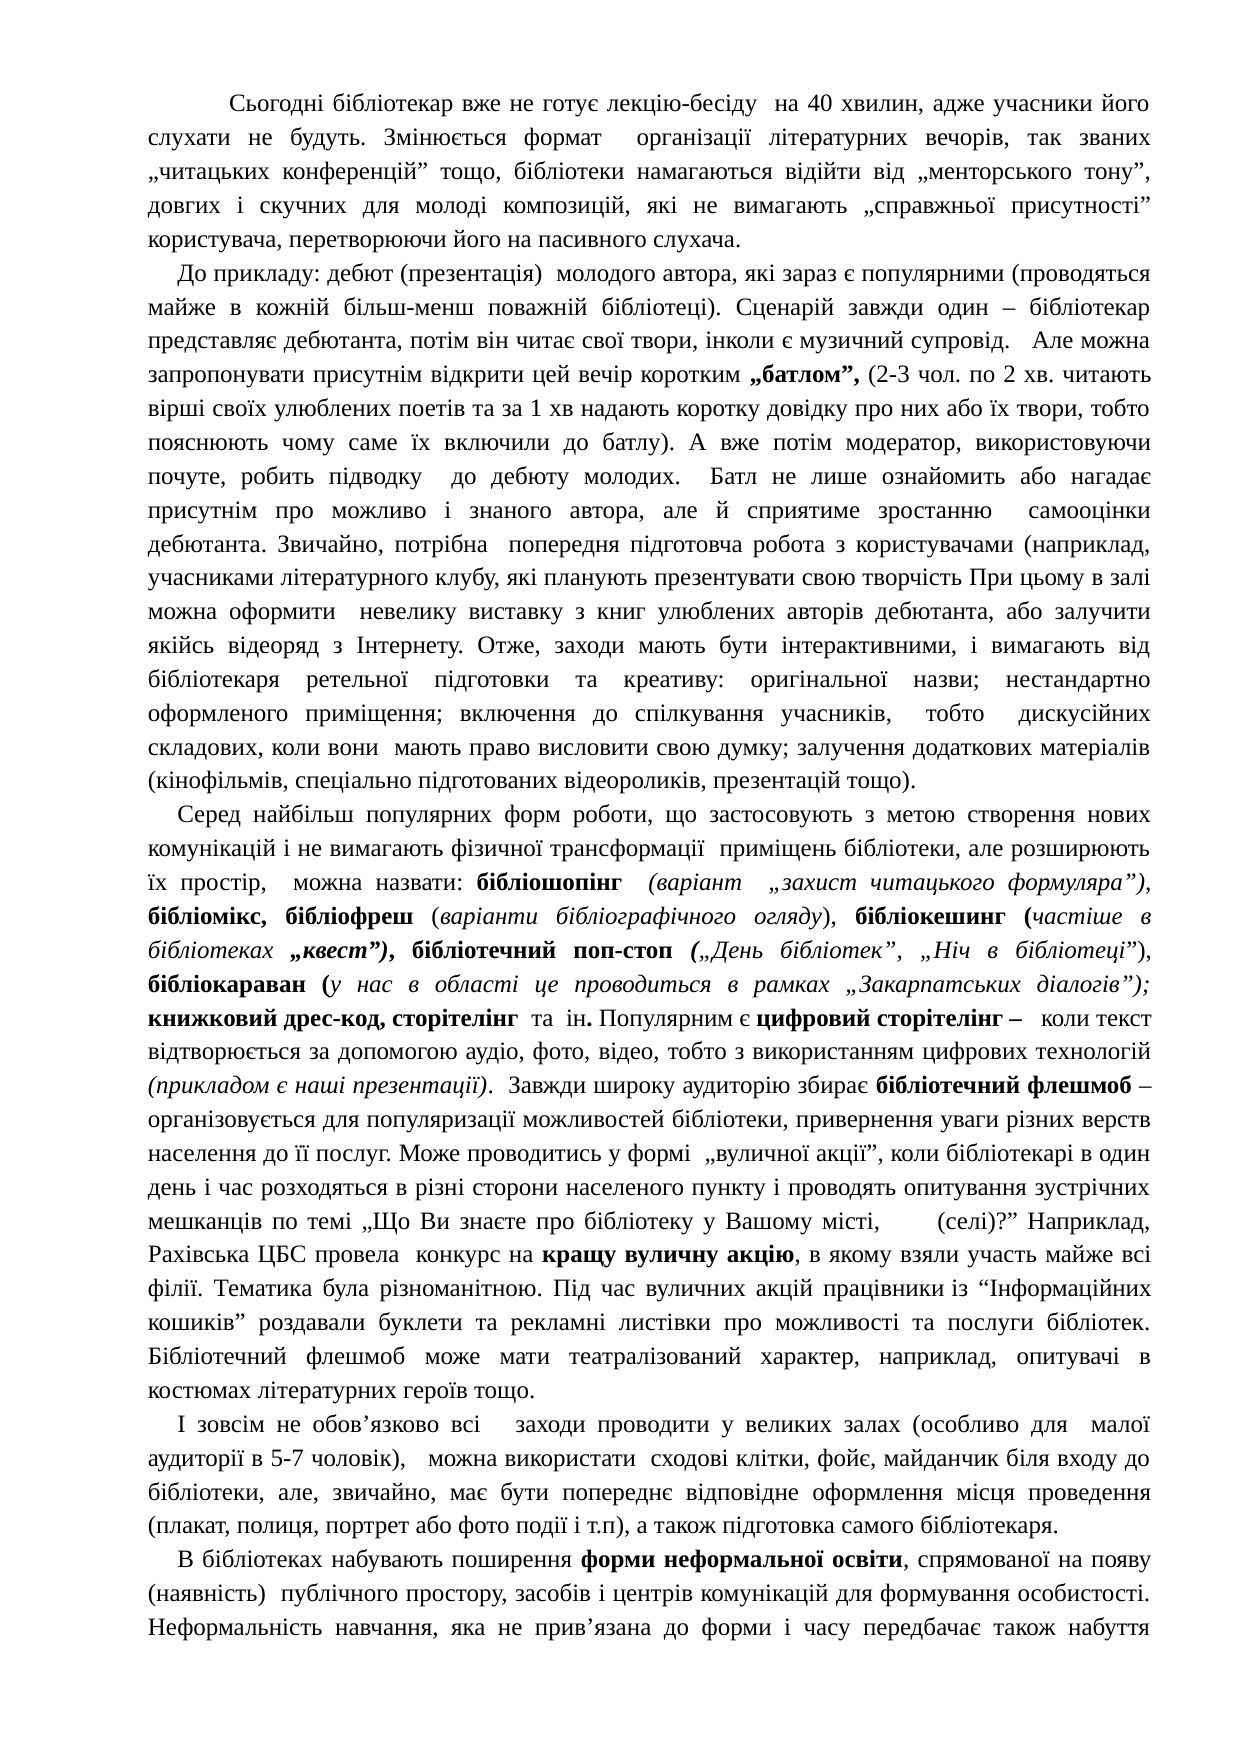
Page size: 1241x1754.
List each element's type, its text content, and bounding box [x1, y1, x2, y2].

text До прикладу: дебют (презентація) молодого автора, які зараз є популярними (проводяться майже в кожній більш-менш поважній бібліотеці). Сценарій завжди один – бібліотекар представляє дебютанта, потім він читає свої твори, інколи є музичний супровід. Але можна запропонувати присутнім відкрити цей вечір коротким „батлом”, (2-3 чол. по 2 хв. читають вірші своїх улюблених поетів та за 1 хв надають коротку довідку про них або їх твори, тобто пояснюють чому саме їх включили до батлу). А вже потім модератор, використовуючи почуте, робить підводку до дебюту молодих. Батл не лише ознайомить або нагадає присутнім про можливо і знаного автора, але й сприятиме зростанню самооцінки дебютанта. Звичайно, потрібна попередня підготовча робота з користувачами (наприклад, учасниками літературного клубу, які планують презентувати свою творчість При цьому в залі можна оформити невелику виставку з книг улюблених авторів дебютанта, або залучити якійсь відеоряд з Інтернету. Отже, заходи мають бути інтерактивними, і вимагають від бібліотекаря ретельної підготовки та креативу: оригінальної назви; нестандартно оформленого приміщення; включення до спілкування учасників, тобто дискусійних складових, коли вони мають право висловити свою думку; залучення додаткових матеріалів (кінофільмів, спеціально підготованих відеороликів, презентацій тощо). [148, 258, 1152, 794]
text Серед найбільш популярних форм роботи, що застосовують з метою створення нових комунікацій і не вимагають фізичної трансформації приміщень бібліотеки, але розширюють їх простір, можна назвати: бібліошопінг (варіант „захист читацького формуляра”), бібліомікс, бібліофреш (варіанти бібліографічного огляду), бібліокешинг (частіше в бібліотеках „квест”), бібліотечний поп-стоп („День бібліотек”, „Ніч в бібліотеці”), бібліокараван (у нас в області це проводиться в рамках „Закарпатських діалогів”); книжковий дрес-код, сторітелінг та ін. Популярним є цифровий сторітелінг – коли текст відтворюється за допомогою аудіо, фото, відео, тобто з використанням цифрових технологій (прикладом є наші презентації). Завжди широку аудиторію збирає бібліотечний флешмоб – організовується для популяризації можливостей бібліотеки, привернення уваги різних верств населення до її послуг. Може проводитись у формі „вуличної акції”, коли бібліотекарі в один день і час розходяться в різні сторони населеного пункту і проводять опитування зустрічних мешканців по темі „Що Ви знаєте про бібліотеку у Вашому місті, (селі)?” Наприклад, Рахівська ЦБС провела конкурс на кращу вуличну акцію, в якому взяли участь майже всі філії. Тематика була різноманітною. Під час вуличних акцій працівники із “Інформаційних кошиків” роздавали буклети та рекламні листівки про можливості та послуги бібліотек. Бібліотечний флешмоб може мати театралізований характер, наприклад, опитувачі в костюмах літературних героїв тощо. [148, 799, 1152, 1404]
text І зовсім не обов’язково всі заходи проводити у великих залах (особливо для малої аудиторії в 5-7 чоловік), можна використати сходові клітки, фойє, майданчик біля входу до бібліотеки, але, звичайно, має бути попереднє відповідне оформлення місця проведення (плакат, полиця, портрет або фото події і т.п), а також підготовка самого бібліотекаря. [148, 1409, 1152, 1539]
text Сьогодні бібліотекар вже не готує лекцію-бесіду на 40 хвилин, адже учасники його слухати не будуть. Змінюється формат організації літературних вечорів, так званих „читацьких конференцій” тощо, бібліотеки намагаються відійти від „менторського тону”, довгих і скучних для молоді композицій, які не вимагають „справжньої присутності” користувача, перетворюючи його на пасивного слухача. [148, 88, 1152, 253]
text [148, 1544, 1152, 1641]
